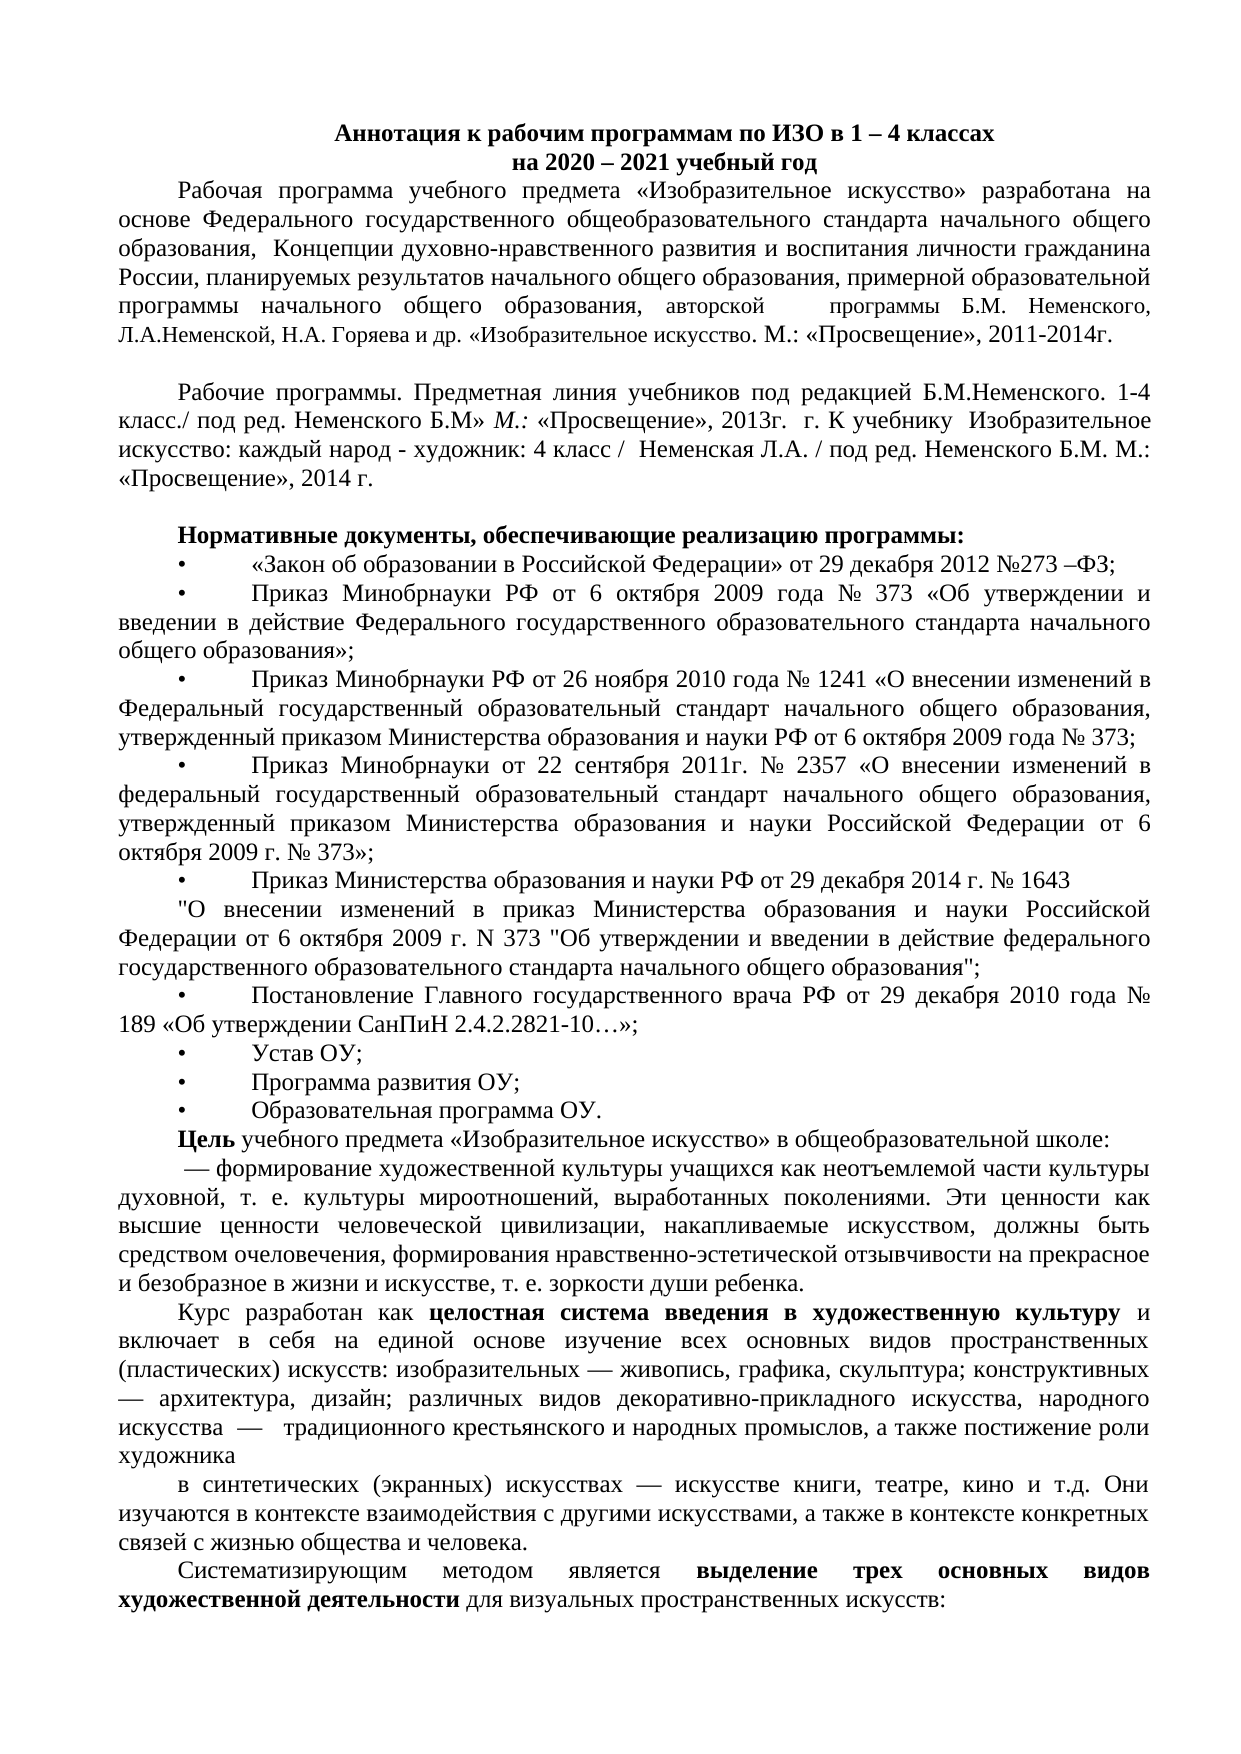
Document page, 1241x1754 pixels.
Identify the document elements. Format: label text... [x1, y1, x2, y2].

text Рабочие программы. Предметная линия учебников под редакцией Б.М.Неменского. 1-4 класс./ под ред. Неменского Б.М» М.: «Просвещение», 2013г. г. К учебнику Изобразительное искусство: каждый народ - художник: 4 класс / Неменская Л.А. / под ред. Неменского Б.М. М.: «Просвещение», 2014 г. [118, 377, 1152, 492]
text "О внесении изменений в приказ Министерства образования и науки Российской Федерации от 6 октября 2009 г. N 373 "Об утверждении и введении в действие федерального государственного образовательного стандарта начального общего образования"; [118, 894, 1152, 981]
text в синтетических (экранных) искусствах — искусстве книги, театре, кино и т.д. Они изучаются в контексте взаимодействия с другими искусствами, а также в контексте конкретных связей с жизнью общества и человека. [118, 1469, 1150, 1556]
text • Постановление Главного государственного врача РФ от 29 декабря 2010 года № 189 «Об утверждении СанПиН 2.4.2.2821-10…»; [118, 981, 1152, 1038]
text Рабочая программа учебного предмета «Изобразительное искусство» разработана на основе Федерального государственного общеобразовательного стандарта начального общего образования, Концепции духовно-нравственного развития и воспитания личности гражданина России, планируемых результатов начального общего образования, примерной образовательной программы начального общего образования, авторской программы Б.М. Неменского, Л.А.Неменской, Н.А. Горяева и др. «Изобразительное искусство. М.: «Просвещение», 2011-2014г. [118, 176, 1152, 348]
text Курс разработан как целостная система введения в художественную культуру и включает в себя на единой основе изучение всех основных видов пространственных (пластических) искусств: изобразительных — живопись, графика, скульптура; конструктивных — архитектура, дизайн; различных видов декоративно-прикладного искусства, народного искусства — традиционного крестьянского и народных промыслов, а также постижение роли художника [118, 1297, 1150, 1469]
text Нормативные документы, обеспечивающие реализацию программы: [177, 521, 1152, 549]
text • Приказ Минобрнауки от 22 сентября 2011г. № 2357 «О внесении изменений в федеральный государственный образовательный стандарт начального общего образования, утвержденный приказом Министерства образования и науки Российской Федерации от 6 октября 2009 г. № 373»; [118, 751, 1152, 866]
text • Образовательная программа ОУ. [118, 1096, 1152, 1124]
text Аннотация к рабочим программам по ИЗО в 1 – 4 классах [118, 118, 1152, 147]
text • Приказ Министерства образования и науки РФ от 29 декабря 2014 г. № 1643 [118, 866, 1152, 894]
text • Приказ Минобрнауки РФ от 26 ноября 2010 года № 1241 «О внесении изменений в Федеральный государственный образовательный стандарт начального общего образования, утвержденный приказом Министерства образования и науки РФ от 6 октября 2009 года № 373; [118, 664, 1152, 751]
text • «Закон об образовании в Российской Федерации» от 29 декабря 2012 №273 –ФЗ; [118, 549, 1152, 578]
text • Приказ Минобрнауки РФ от 6 октября 2009 года № 373 «Об утверждении и введении в действие Федерального государственного образовательного стандарта начального общего образования»; [118, 578, 1152, 664]
text • Программа развития ОУ; [118, 1067, 1152, 1096]
text — формирование художественной культуры учащихся как неотъемлемой части культуры духовной, т. е. культуры мироотношений, выработанных поколениями. Эти ценности как высшие ценности человеческой цивилизации, накапливаемые искусством, должны быть средством очеловечения, формирования нравственно-эстетической отзывчивости на прекрасное и безобразное в жизни и искусстве, т. е. зоркости души ребенка. [118, 1153, 1151, 1297]
text • Устав ОУ; [118, 1038, 1152, 1067]
text на 2020 – 2021 учебный год [118, 147, 1152, 176]
text Цель учебного предмета «Изобразительное искусство» в общеобразовательной школе: [118, 1124, 1151, 1153]
text Систематизирующим методом является выделение трех основных видов художественной деятельности для визуальных пространственных искусств: [118, 1556, 1150, 1613]
